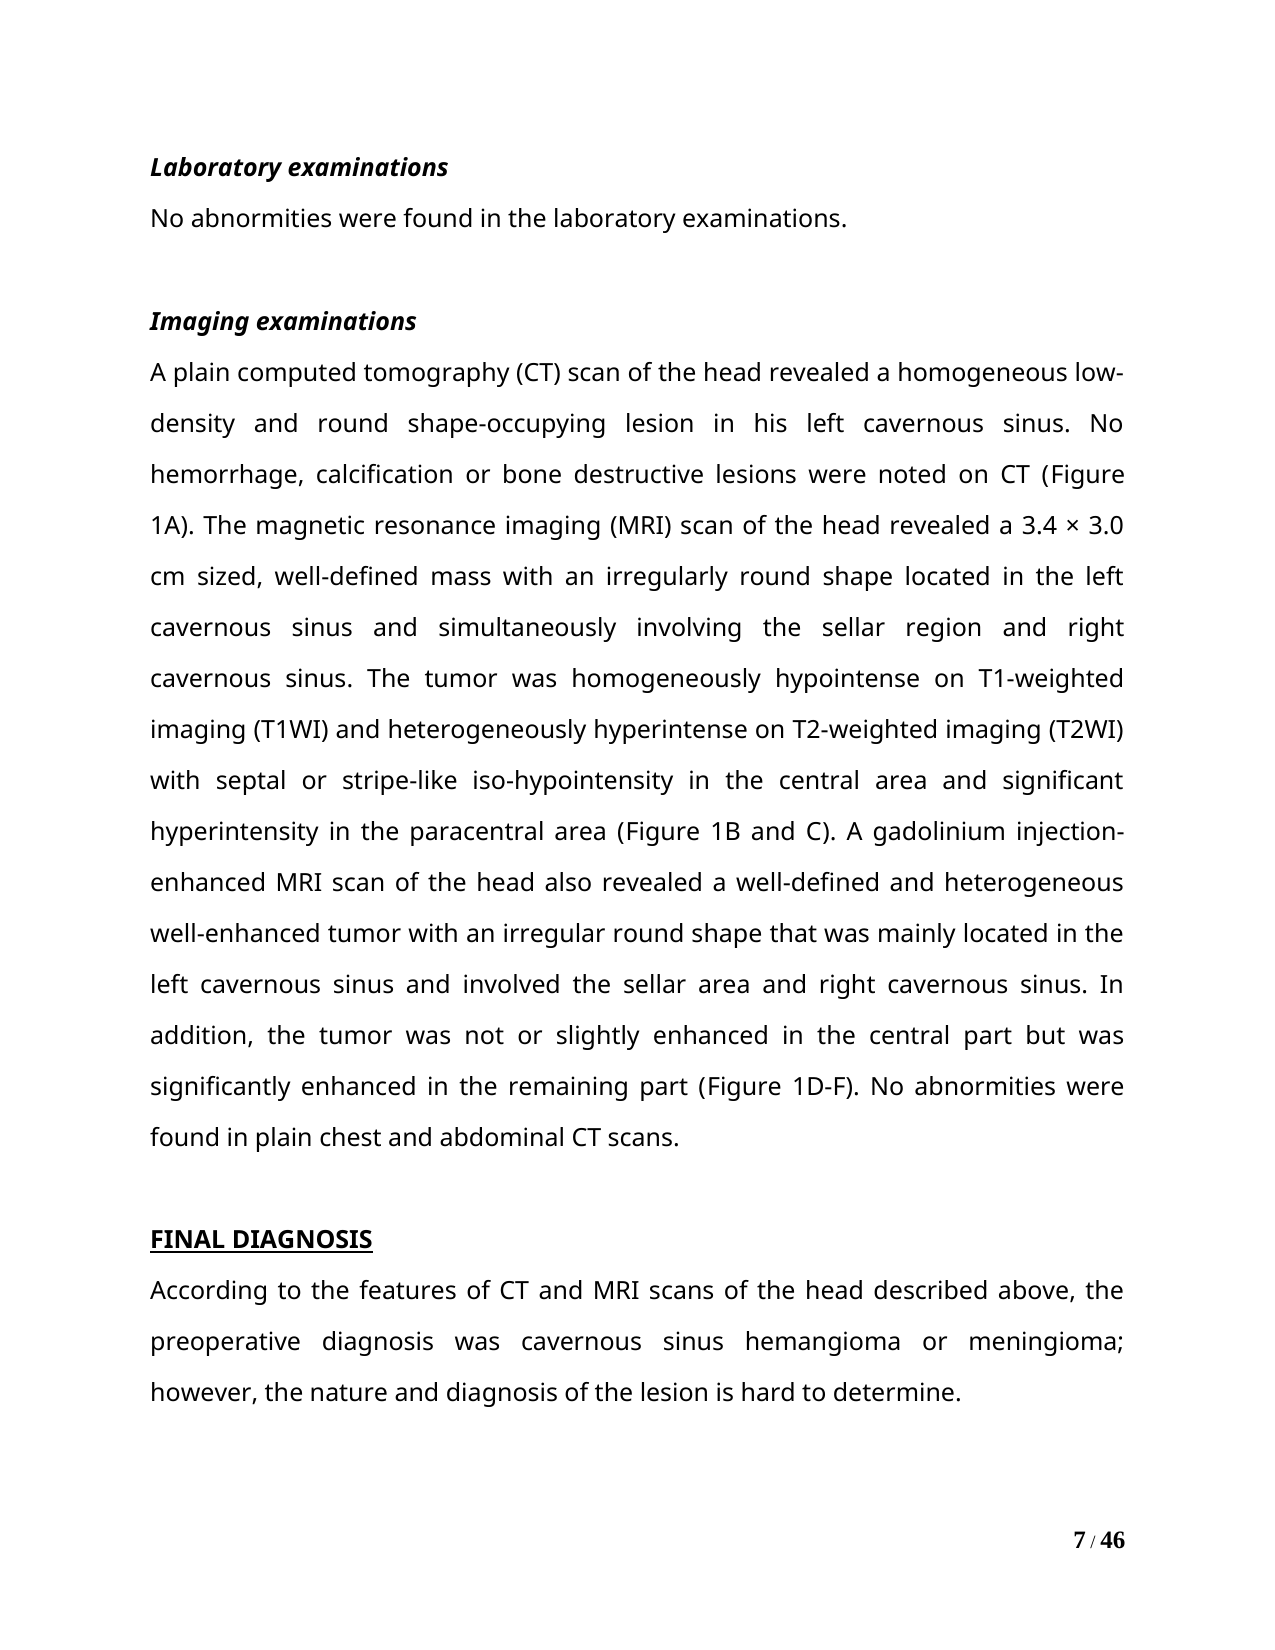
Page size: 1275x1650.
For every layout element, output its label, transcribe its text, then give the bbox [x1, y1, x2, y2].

text Laboratory examinations [150, 150, 1125, 184]
text Imaging examinations [150, 303, 1125, 337]
text No abnormities were found in the laboratory examinations. [150, 201, 1125, 235]
text A plain computed tomography (CT) scan of the head revealed a homogeneous low-density and round shape-occupying lesion in his left cavernous sinus. No hemorrhage, calcification or bone destructive lesions were noted on CT (Figure 1A). The magnetic resonance imaging (MRI) scan of the head revealed a 3.4 × 3.0 cm sized, well-defined mass with an irregularly round shape located in the left cavernous sinus and simultaneously involving the sellar region and right cavernous sinus. The tumor was homogeneously hypointense on T1-weighted imaging (T1WI) and heterogeneously hyperintense on T2-weighted imaging (T2WI) with septal or stripe-like iso-hypointensity in the central area and significant hyperintensity in the paracentral area (Figure 1B and C). A gadolinium injection-enhanced MRI scan of the head also revealed a well-defined and heterogeneous well-enhanced tumor with an irregular round shape that was mainly located in the left cavernous sinus and involved the sellar area and right cavernous sinus. In addition, the tumor was not or slightly enhanced in the central part but was significantly enhanced in the remaining part (Figure 1D-F). No abnormities were found in plain chest and abdominal CT scans. [150, 354, 1125, 1154]
text According to the features of CT and MRI scans of the head described above, the preoperative diagnosis was cavernous sinus hemangioma or meningioma; however, the nature and diagnosis of the lesion is hard to determine. [150, 1273, 1125, 1409]
text FINAL DIAGNOSIS [150, 1222, 1125, 1256]
